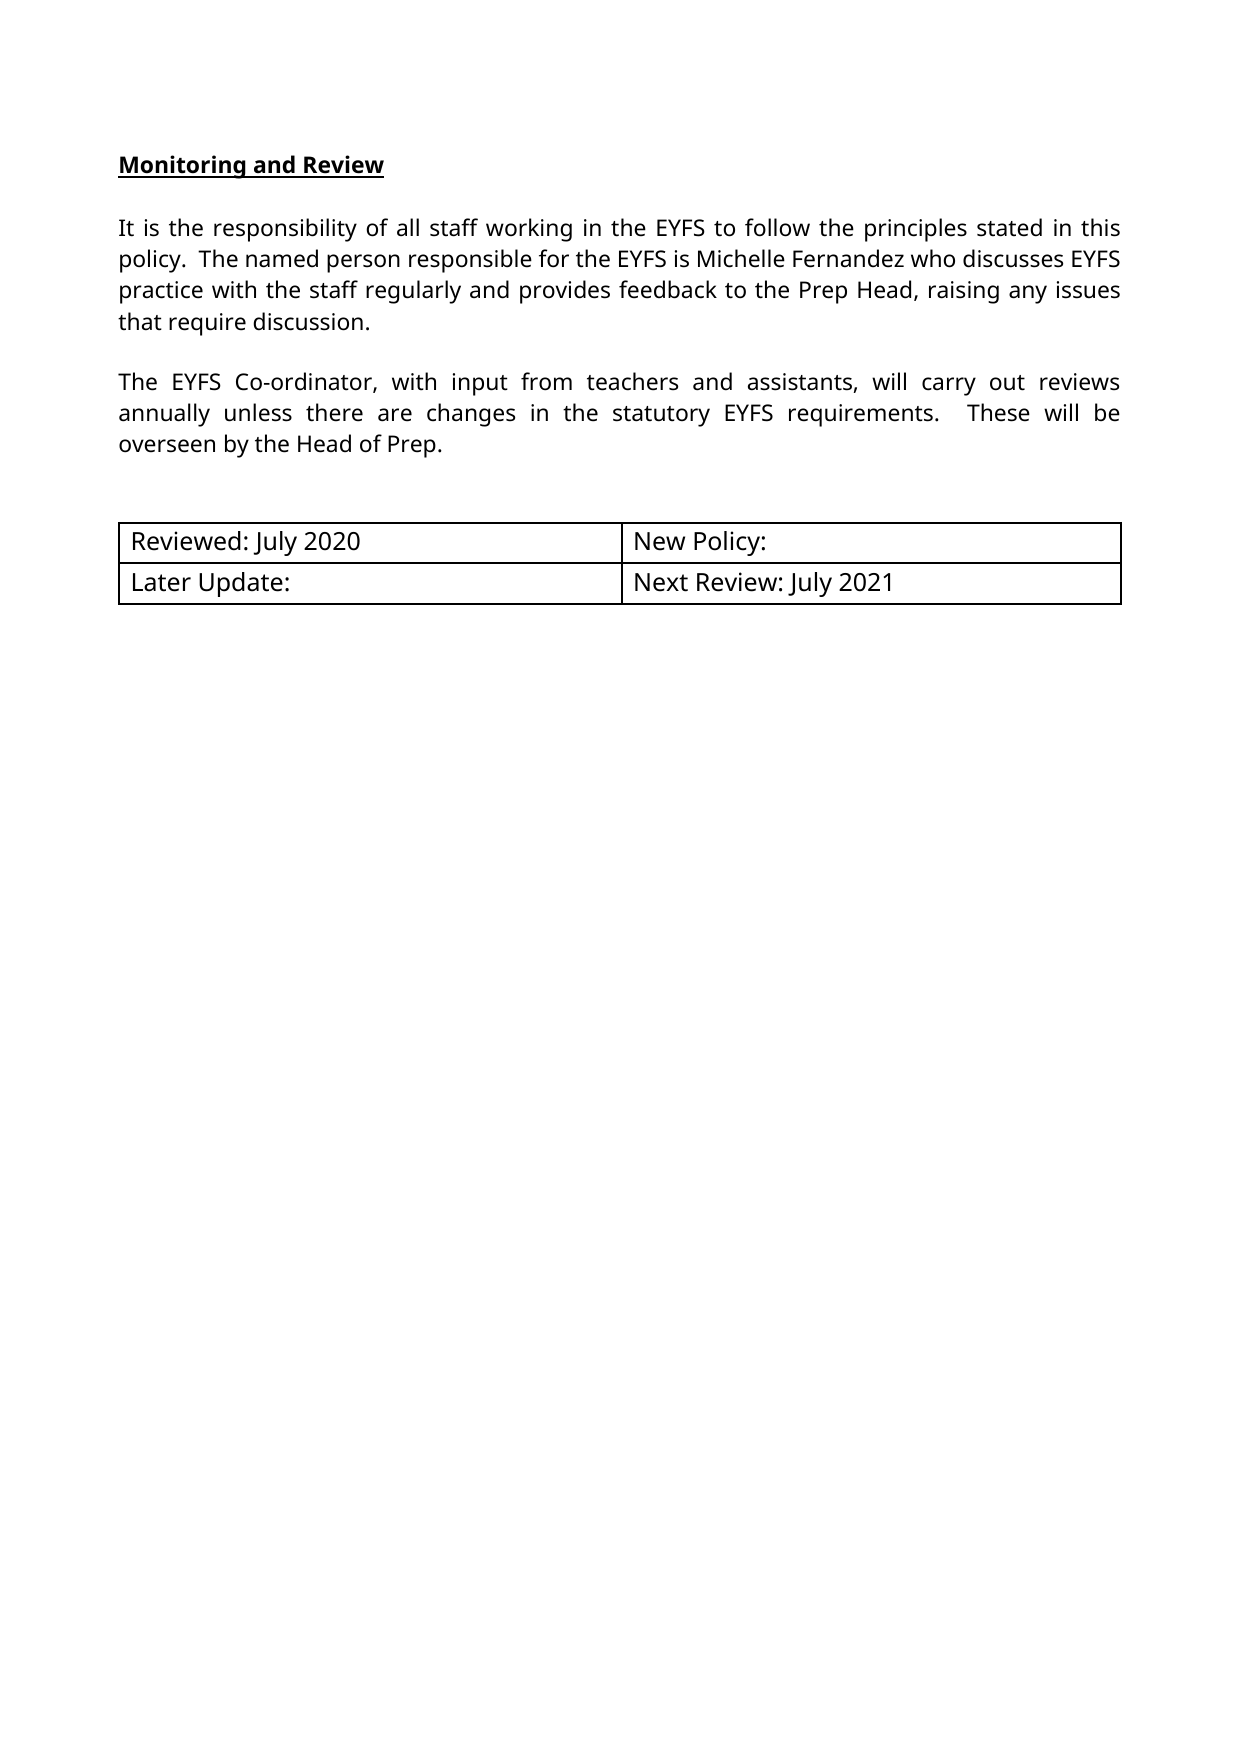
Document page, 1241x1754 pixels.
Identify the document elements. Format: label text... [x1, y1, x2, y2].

text It is the responsibility of all staff working in the EYFS to follow the principles stated in this policy. The named person responsible for the EYFS is Michelle Fernandez who discusses EYFS practice with the staff regularly and provides feedback to the Prep Head, raising any issues that require discussion. [118, 212, 1122, 337]
text The EYFS Co-ordinator, with input from teachers and assistants, will carry out reviews annually unless there are changes in the statutory EYFS requirements. These will be overseen by the Head of Prep. [118, 366, 1122, 459]
table_cell Later Update: [120, 564, 621, 603]
text Monitoring and Review [118, 149, 1122, 181]
table_cell Next Review: July 2021 [623, 564, 1120, 603]
table_header New Policy: [623, 524, 1120, 562]
table_header Reviewed: July 2020 [120, 524, 621, 562]
